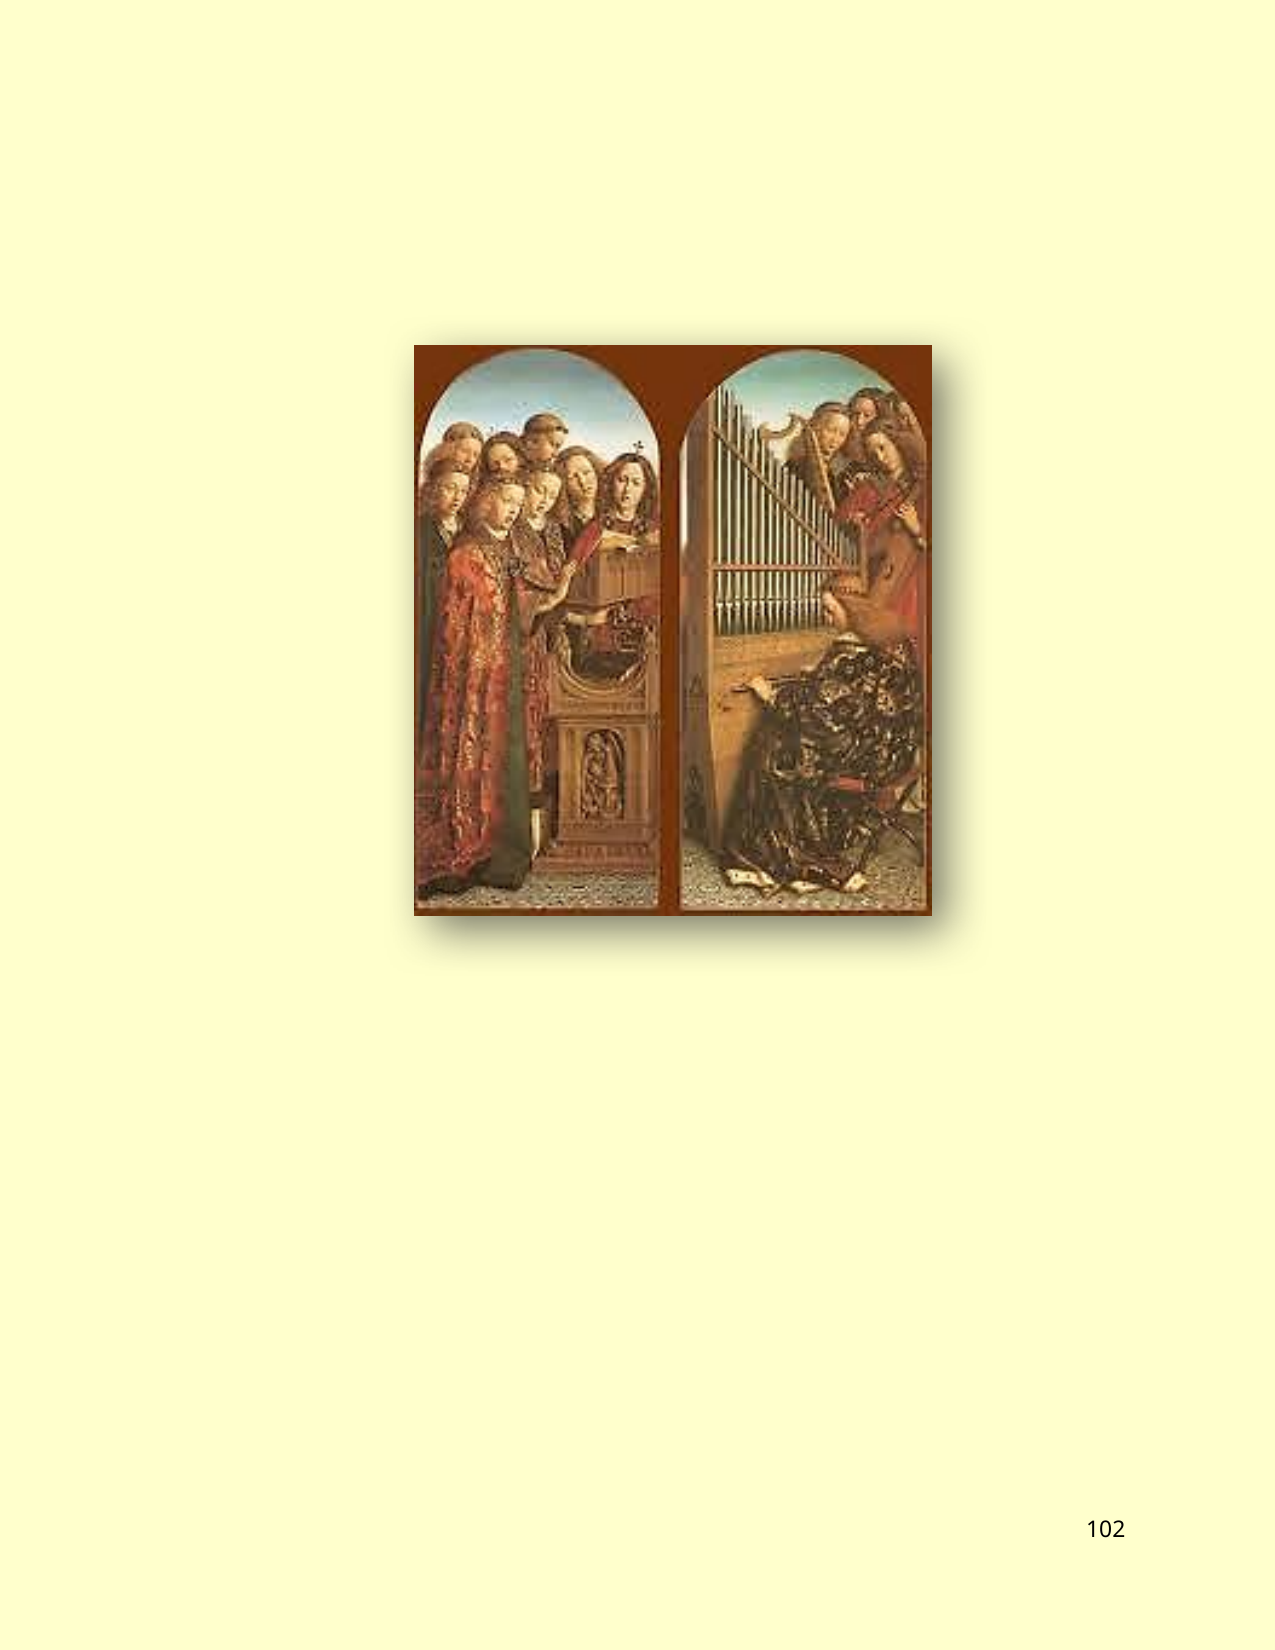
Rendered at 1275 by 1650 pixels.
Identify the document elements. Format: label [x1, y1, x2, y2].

picture [414, 345, 932, 916]
